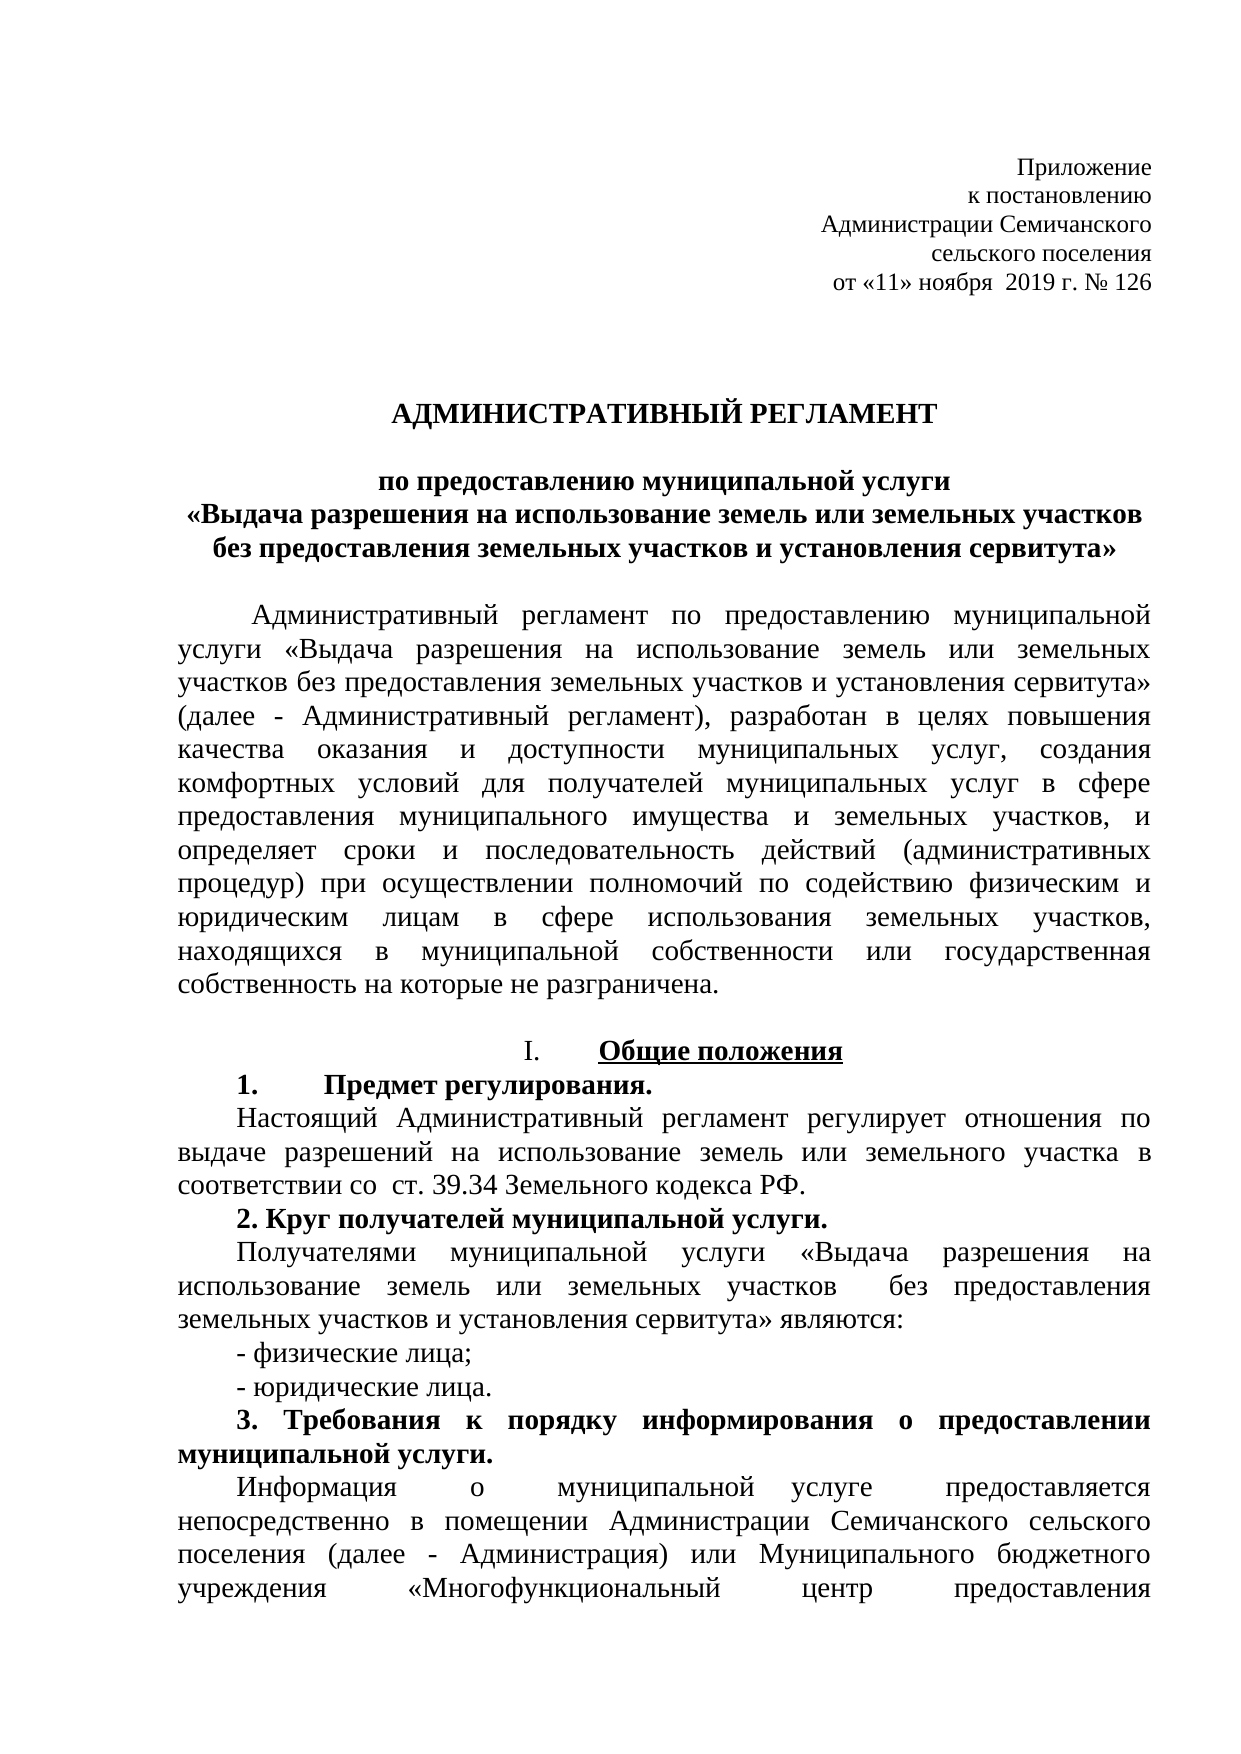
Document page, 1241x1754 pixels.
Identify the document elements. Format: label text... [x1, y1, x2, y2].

list Общие положения [215, 1033, 1152, 1067]
text - юридические лица. [177, 1369, 1152, 1402]
text Получателями муниципальной услуги «Выдача разрешения на использование земель или земельных участков без предоставления земельных участков и установления сервитута» являются: [177, 1234, 1152, 1335]
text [177, 1469, 1152, 1603]
text Администрации Семичанского [177, 209, 1152, 238]
text 1. Предмет регулирования. [177, 1067, 1152, 1100]
text 3. Требования к порядку информирования о предоставлении муниципальной услуги. [177, 1402, 1152, 1469]
text к постановлению [177, 180, 1152, 209]
text по предоставлению муниципальной услуги [177, 463, 1152, 497]
text 2. Круг получателей муниципальной услуги. [177, 1201, 1152, 1234]
text Настоящий Административный регламент регулирует отношения по выдаче разрешений на использование земель или земельного участка в соответствии со ст. 39.34 Земельного кодекса РФ. [177, 1100, 1152, 1201]
text сельского поселения [177, 238, 1152, 267]
text - физические лица; [177, 1335, 1152, 1369]
text АДМИНИСТРАТИВНЫЙ РЕГЛАМЕНТ [177, 396, 1152, 429]
text от «11» ноября 2019 г. № 126 [177, 267, 1152, 295]
text «Выдача разрешения на использование земель или земельных участков без предоставления земельных участков и установления сервитута» [177, 497, 1152, 564]
text Приложение [177, 152, 1152, 180]
text Административный регламент по предоставлению муниципальной услуги «Выдача разрешения на использование земель или земельных участков без предоставления земельных участков и установления сервитута» (далее - Административный регламент), разработан в целях повышения качества оказания и доступности муниципальных услуг, создания комфортных условий для получателей муниципальных услуг в сфере предоставления муниципального имущества и земельных участков, и определяет сроки и последовательность действий (административных процедур) при осуществлении полномочий по содействию физическим и юридическим лицам в сфере использования земельных участков, находящихся в муниципальной собственности или государственная собственность на которые не разграничена. [177, 597, 1152, 1000]
